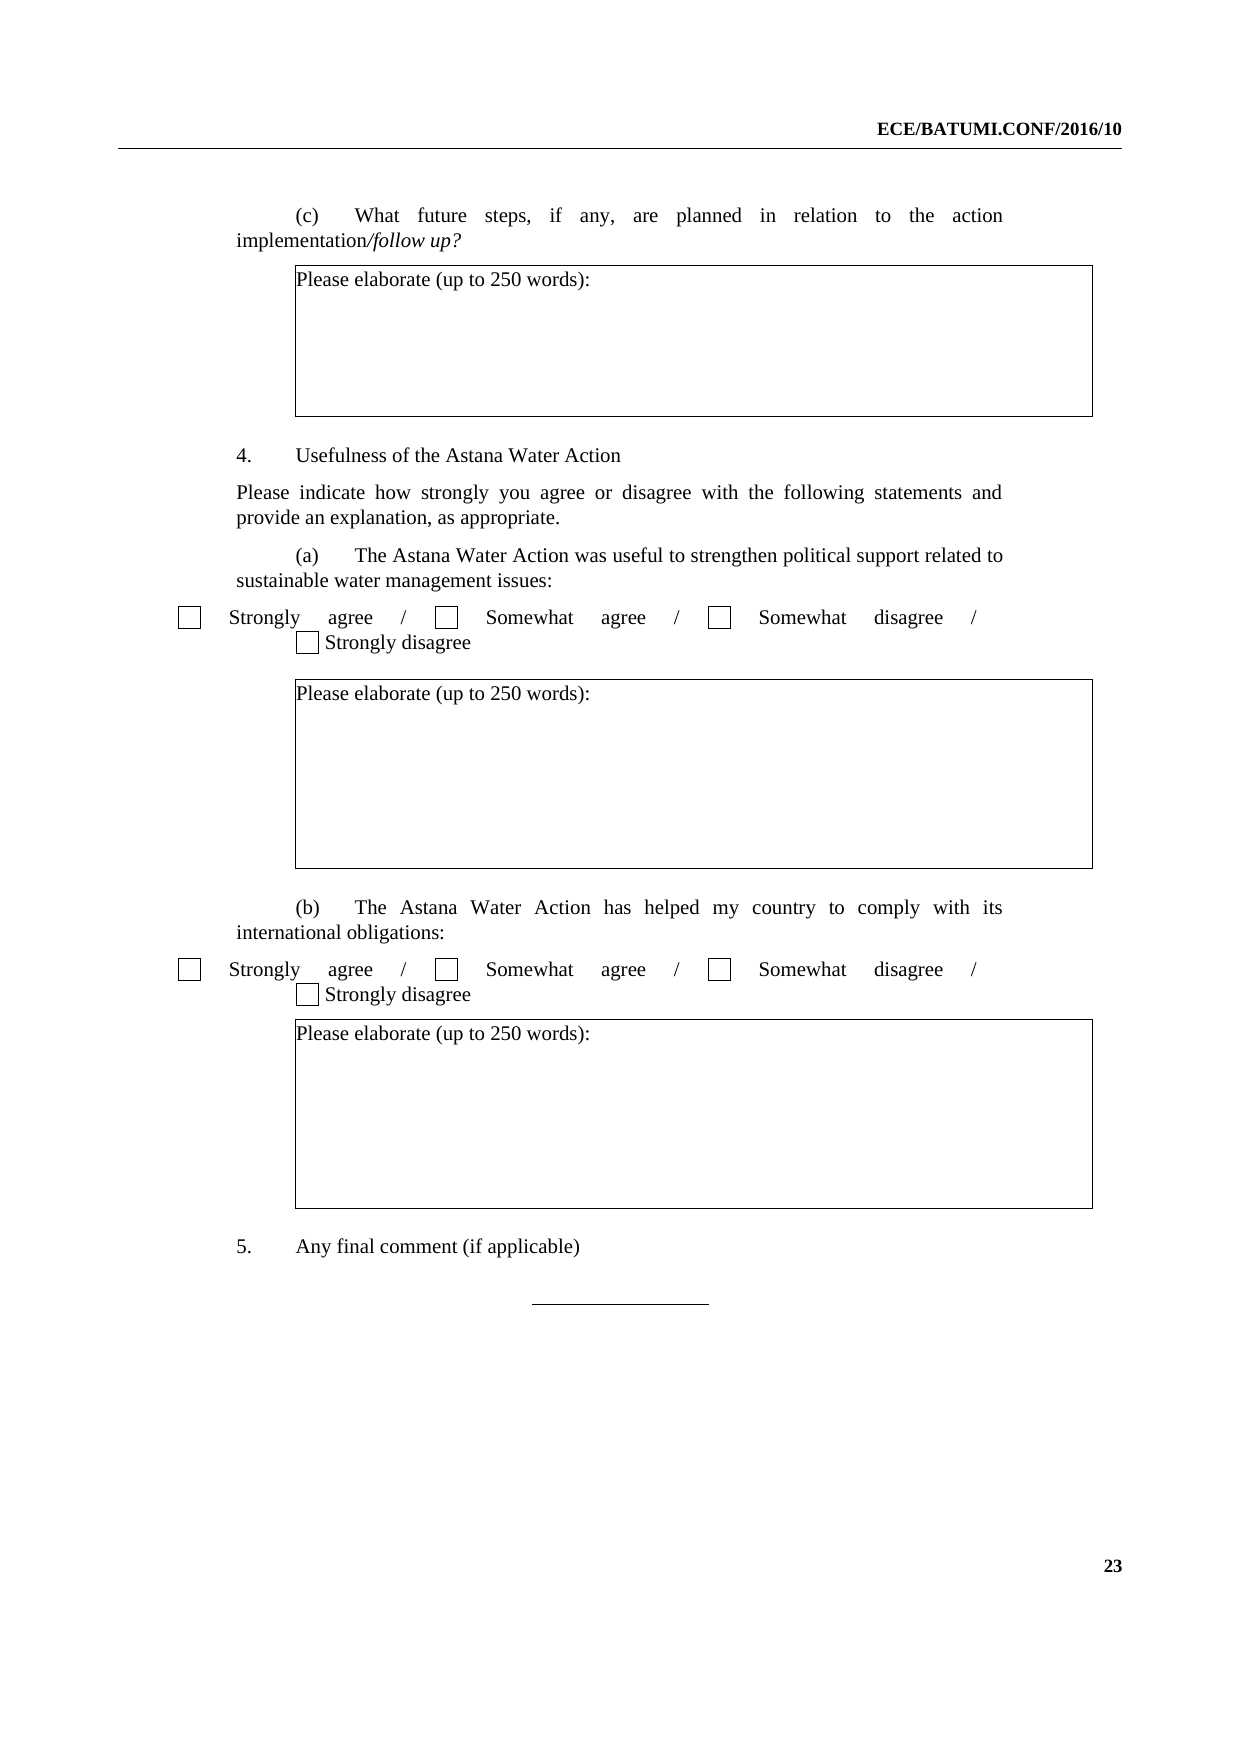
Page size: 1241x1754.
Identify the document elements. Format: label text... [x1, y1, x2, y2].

text (b) The Astana Water Action has helped my country to comply with its international obligations: [236, 894, 1004, 944]
text Strongly agree / Somewhat agree / Somewhat disagree / Strongly disagree [177, 604, 1004, 654]
text Please indicate how strongly you agree or disagree with the following statements and provide an explanation, as appropriate. [236, 479, 1004, 529]
text Strongly agree / Somewhat agree / Somewhat disagree / Strongly disagree [177, 956, 1004, 1006]
table_header Please elaborate (up to 250 words): [296, 680, 1092, 868]
text 4. Usefulness of the Astana Water Action [236, 442, 1004, 467]
text (a) The Astana Water Action was useful to strengthen political support related to sustainable water management issues: [236, 542, 1004, 592]
table_header Please elaborate (up to 250 words): [296, 266, 1092, 416]
text (c) What future steps, if any, are planned in relation to the action implementation/follow up? [236, 202, 1004, 252]
text 5. Any final comment (if applicable) [236, 1233, 1004, 1258]
table_header Please elaborate (up to 250 words): [296, 1020, 1092, 1207]
